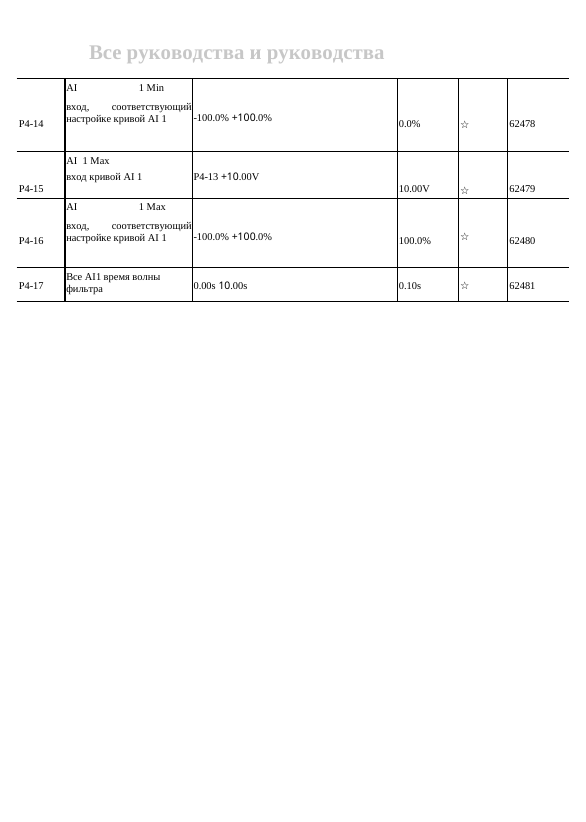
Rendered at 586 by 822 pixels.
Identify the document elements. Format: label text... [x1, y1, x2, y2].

table_cell P4-15 [17, 152, 64, 197]
table_cell 62478 [508, 79, 568, 151]
table_cell P4-13 +10.00V [193, 152, 397, 197]
table_cell 0.00s 10.00s [193, 268, 397, 301]
table_cell -100.0% +100.0% [193, 199, 397, 267]
table_cell 10.00V [398, 152, 458, 197]
table_cell AI 1 Min вход, соответствующий настройке кривой AI 1 [66, 79, 192, 151]
table_cell Все AI1 время волны фильтра [66, 268, 192, 301]
table_cell 62480 [508, 199, 568, 267]
table_cell P4-16 [17, 199, 64, 267]
table_cell P4-17 [17, 268, 64, 301]
table_cell ☆ [459, 152, 507, 197]
table_cell 62479 [508, 152, 568, 197]
table_cell -100.0% +100.0% [193, 79, 397, 151]
table_cell ☆ [459, 79, 507, 151]
table_cell 0.10s [398, 268, 458, 301]
table_cell AI 1 Max вход кривой AI 1 [66, 152, 192, 197]
table_cell ☆ [459, 199, 507, 267]
table_cell 62481 [508, 268, 568, 301]
table_cell 100.0% [398, 199, 458, 267]
table_cell ☆ [459, 268, 507, 301]
table_cell P4-14 [17, 79, 64, 151]
table_cell AI 1 Max вход, соответствующий настройке кривой AI 1 [66, 199, 192, 267]
table_cell 0.0% [398, 79, 458, 151]
